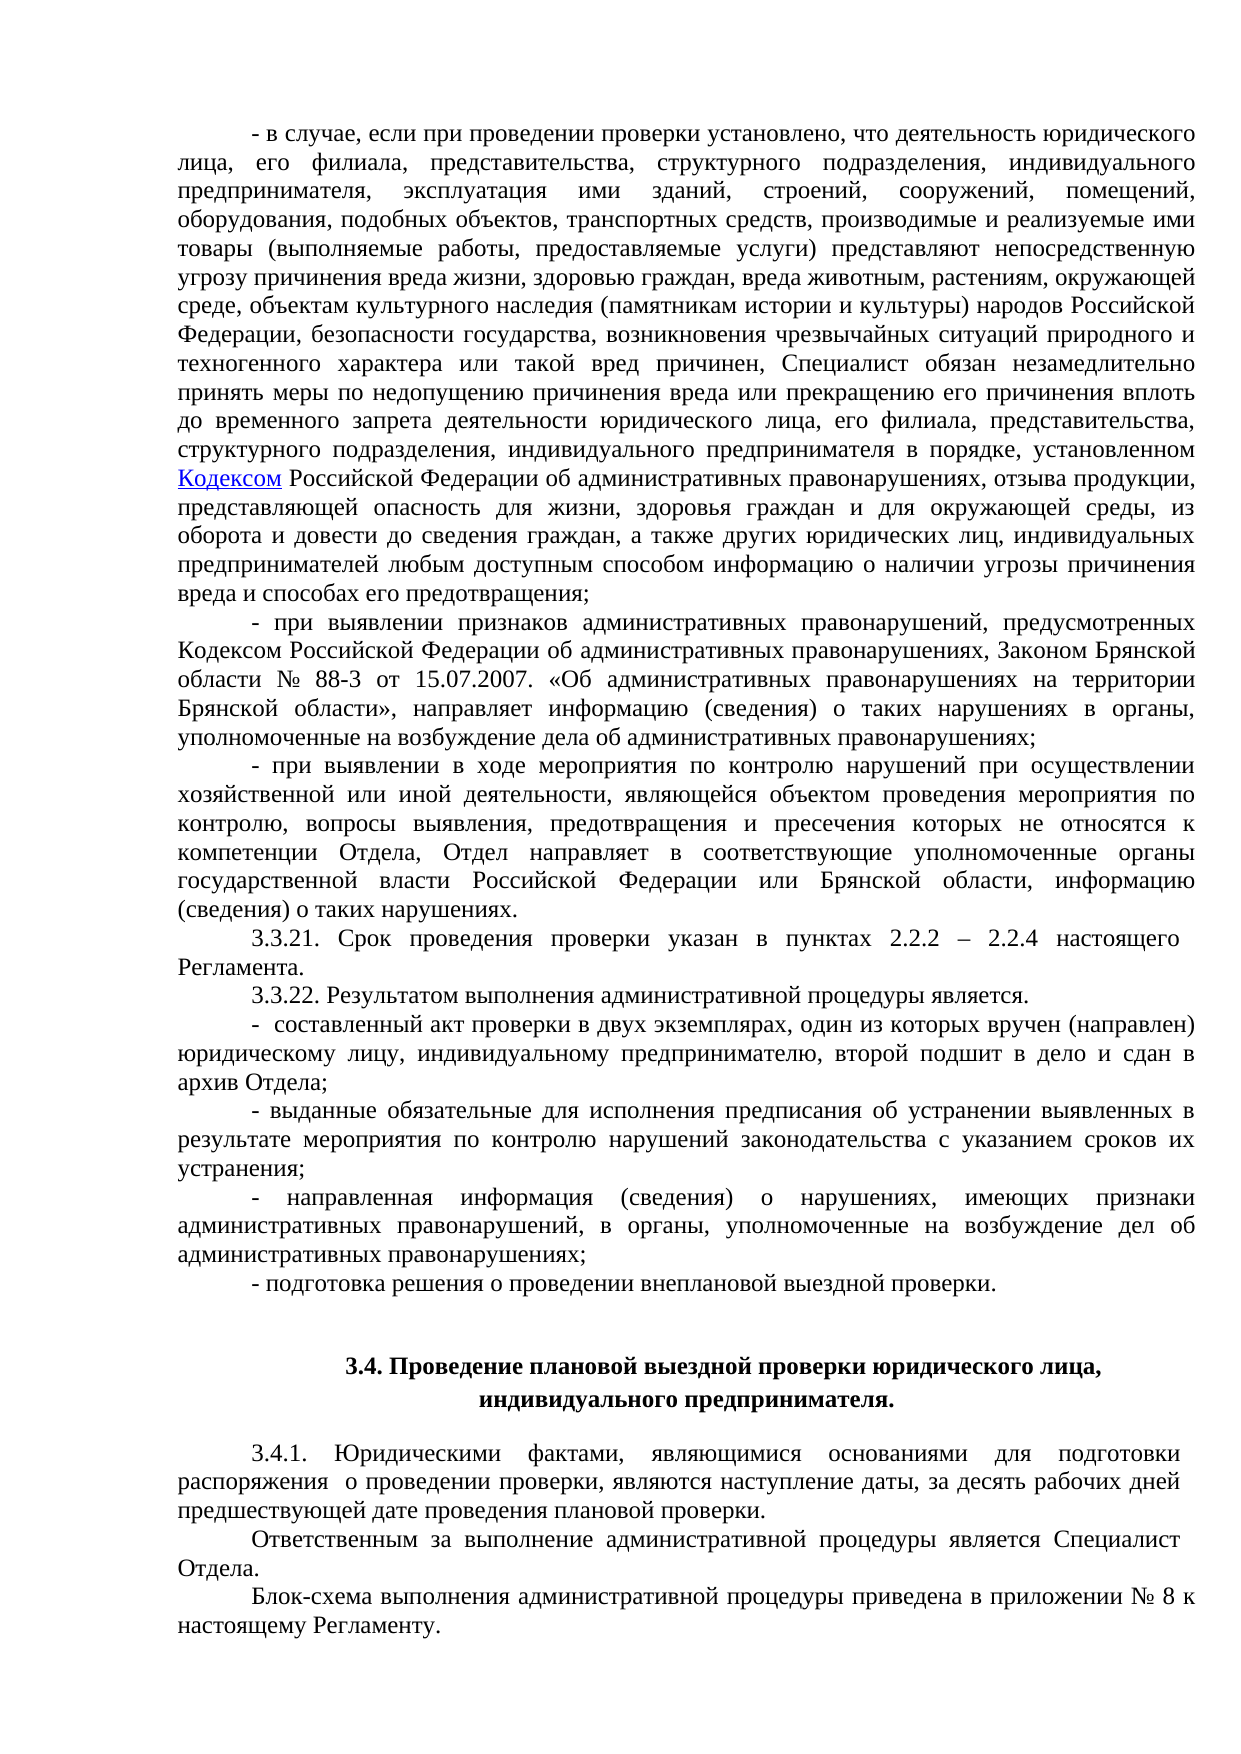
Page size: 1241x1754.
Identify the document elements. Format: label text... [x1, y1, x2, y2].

text - при выявлении в ходе мероприятия по контролю нарушений при осуществлении хозяйственной или иной деятельности, являющейся объектом проведения мероприятия по контролю, вопросы выявления, предотвращения и пресечения которых не относятся к компетенции Отдела, Отдел направляет в соответствующие уполномоченные органы государственной власти Российской Федерации или Брянской области, информацию (сведения) о таких нарушениях. [177, 751, 1196, 923]
text Блок-схема выполнения административной процедуры приведена в приложении № 8 к настоящему Регламенту. [177, 1581, 1196, 1639]
text - при выявлении признаков административных правонарушений, предусмотренных Кодексом Российской Федерации об административных правонарушениях, Законом Брянской области № 88-3 от 15.07.2007. «Об административных правонарушениях на территории Брянской области», направляет информацию (сведения) о таких нарушениях в органы, уполномоченные на возбуждение дела об административных правонарушениях; [177, 607, 1196, 751]
text - в случае, если при проведении проверки установлено, что деятельность юридического лица, его филиала, представительства, структурного подразделения, индивидуального предпринимателя, эксплуатация ими зданий, строений, сооружений, помещений, оборудования, подобных объектов, транспортных средств, производимые и реализуемые ими товары (выполняемые работы, предоставляемые услуги) представляют непосредственную угрозу причинения вреда жизни, здоровью граждан, вреда животным, растениям, окружающей среде, объектам культурного наследия (памятникам истории и культуры) народов Российской Федерации, безопасности государства, возникновения чрезвычайных ситуаций природного и техногенного характера или такой вред причинен, Специалист обязан незамедлительно принять меры по недопущению причинения вреда или прекращению его причинения вплоть до временного запрета деятельности юридического лица, его филиала, представительства, структурного подразделения, индивидуального предпринимателя в порядке, установленном Кодексом Российской Федерации об административных правонарушениях, отзыва продукции, представляющей опасность для жизни, здоровья граждан и для окружающей среды, из оборота и довести до сведения граждан, а также других юридических лиц, индивидуальных предпринимателей любым доступным способом информацию о наличии угрозы причинения вреда и способах его предотвращения; [177, 118, 1196, 607]
text 3.3.22. Результатом выполнения административной процедуры является. [177, 981, 1181, 1009]
text - выданные обязательные для исполнения предписания об устранении выявленных в результате мероприятия по контролю нарушений законодательства с указанием сроков их устранения; [177, 1096, 1196, 1182]
text - направленная информация (сведения) о нарушениях, имеющих признаки административных правонарушений, в органы, уполномоченные на возбуждение дел об административных правонарушениях; [177, 1182, 1196, 1268]
text 3.4.1. Юридическими фактами, являющимися основаниями для подготовки распоряжения о проведении проверки, являются наступление даты, за десять рабочих дней предшествующей дате проведения плановой проверки. [177, 1438, 1181, 1524]
text 3.4. Проведение плановой выездной проверки юридического лица, индивидуального предпринимателя. [177, 1351, 1196, 1412]
text - подготовка решения о проведении внеплановой выездной проверки. [177, 1268, 1196, 1297]
text - составленный акт проверки в двух экземплярах, один из которых вручен (направлен) юридическому лицу, индивидуальному предпринимателю, второй подшит в дело и сдан в архив Отдела; [177, 1009, 1196, 1096]
text 3.3.21. Срок проведения проверки указан в пунктах 2.2.2 – 2.2.4 настоящего Регламента. [177, 923, 1181, 981]
text Ответственным за выполнение административной процедуры является Специалист Отдела. [177, 1524, 1181, 1581]
